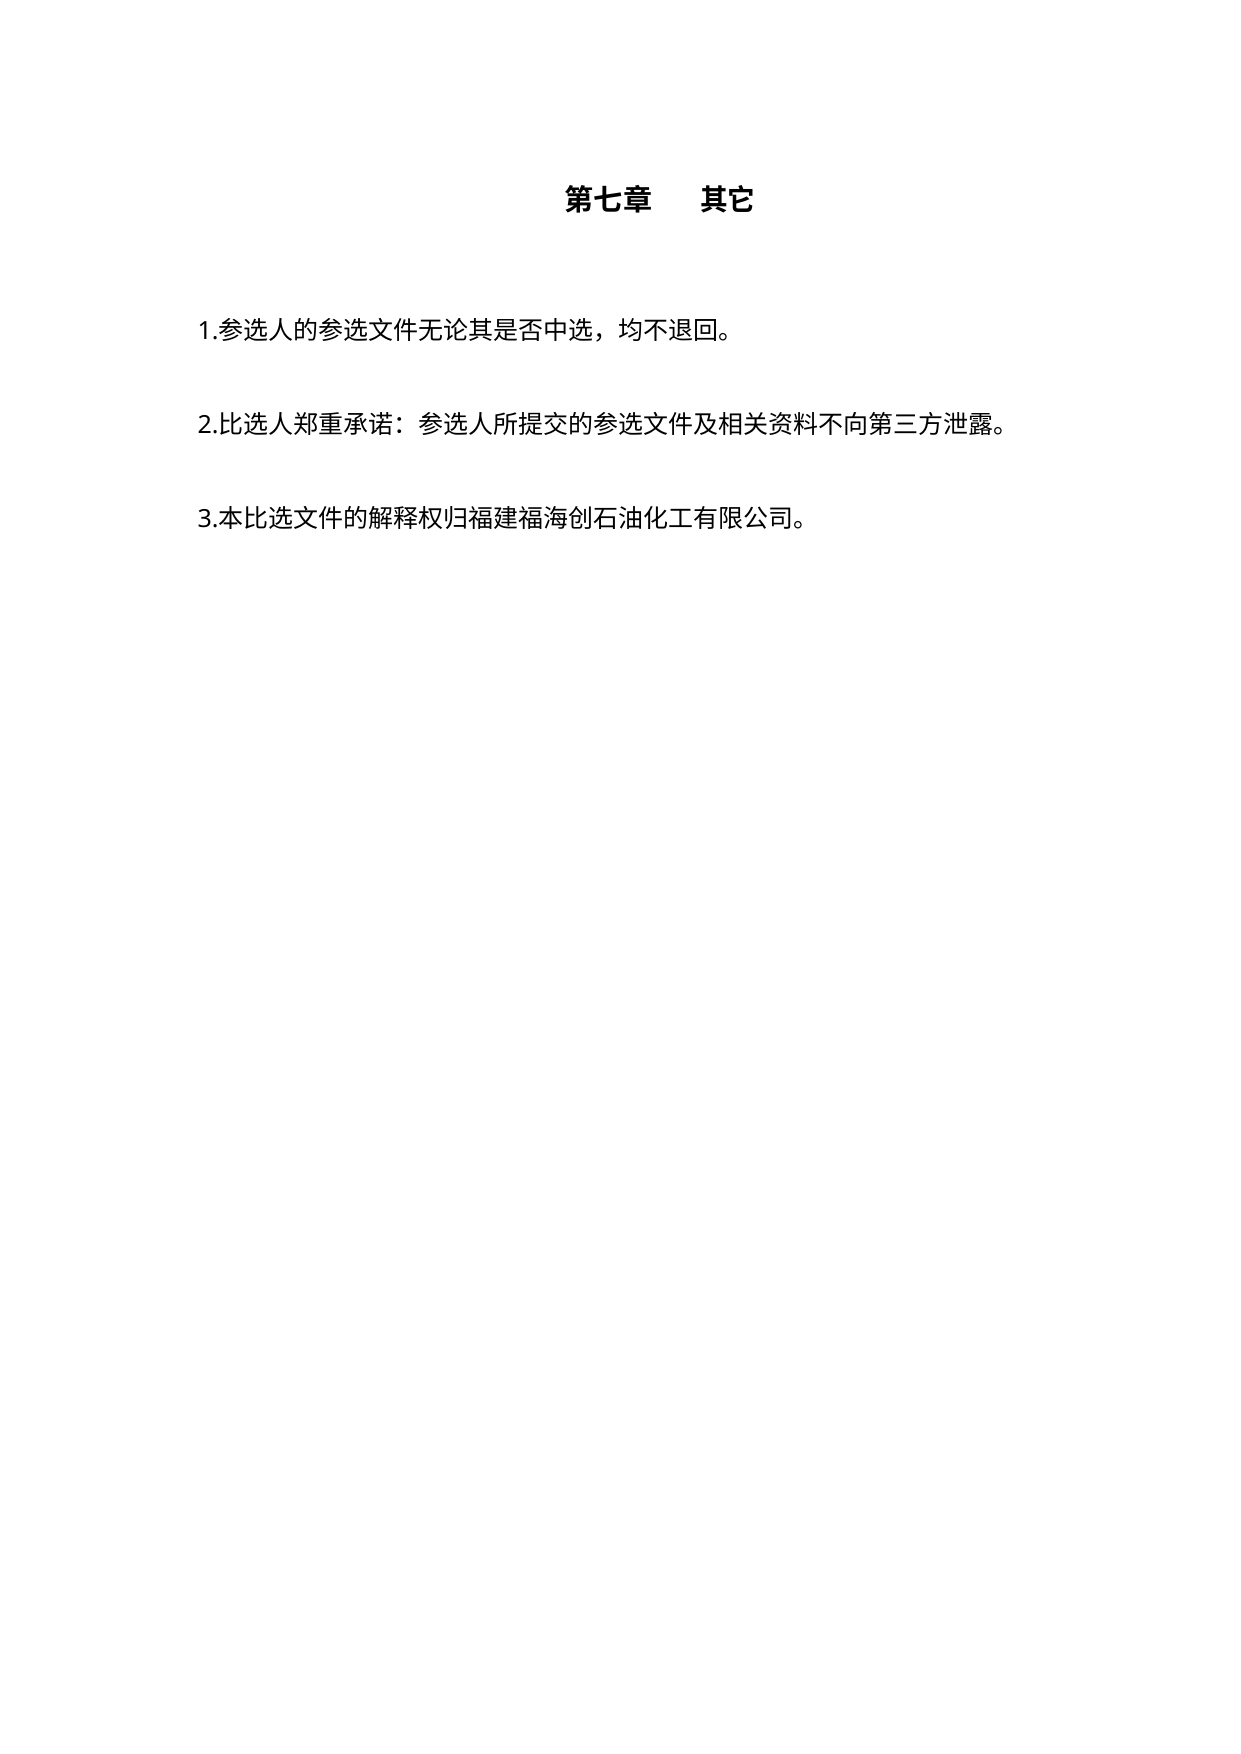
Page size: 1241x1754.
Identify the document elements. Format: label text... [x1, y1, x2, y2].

text 2.比选人郑重承诺：参选人所提交的参选文件及相关资料不向第三方泄露。 [197, 390, 1065, 455]
subtitle 第七章 其它 [242, 165, 1054, 230]
text 1.参选人的参选文件无论其是否中选，均不退回。 [197, 296, 1065, 361]
text 3.本比选文件的解释权归福建福海创石油化工有限公司。 [197, 484, 1065, 549]
